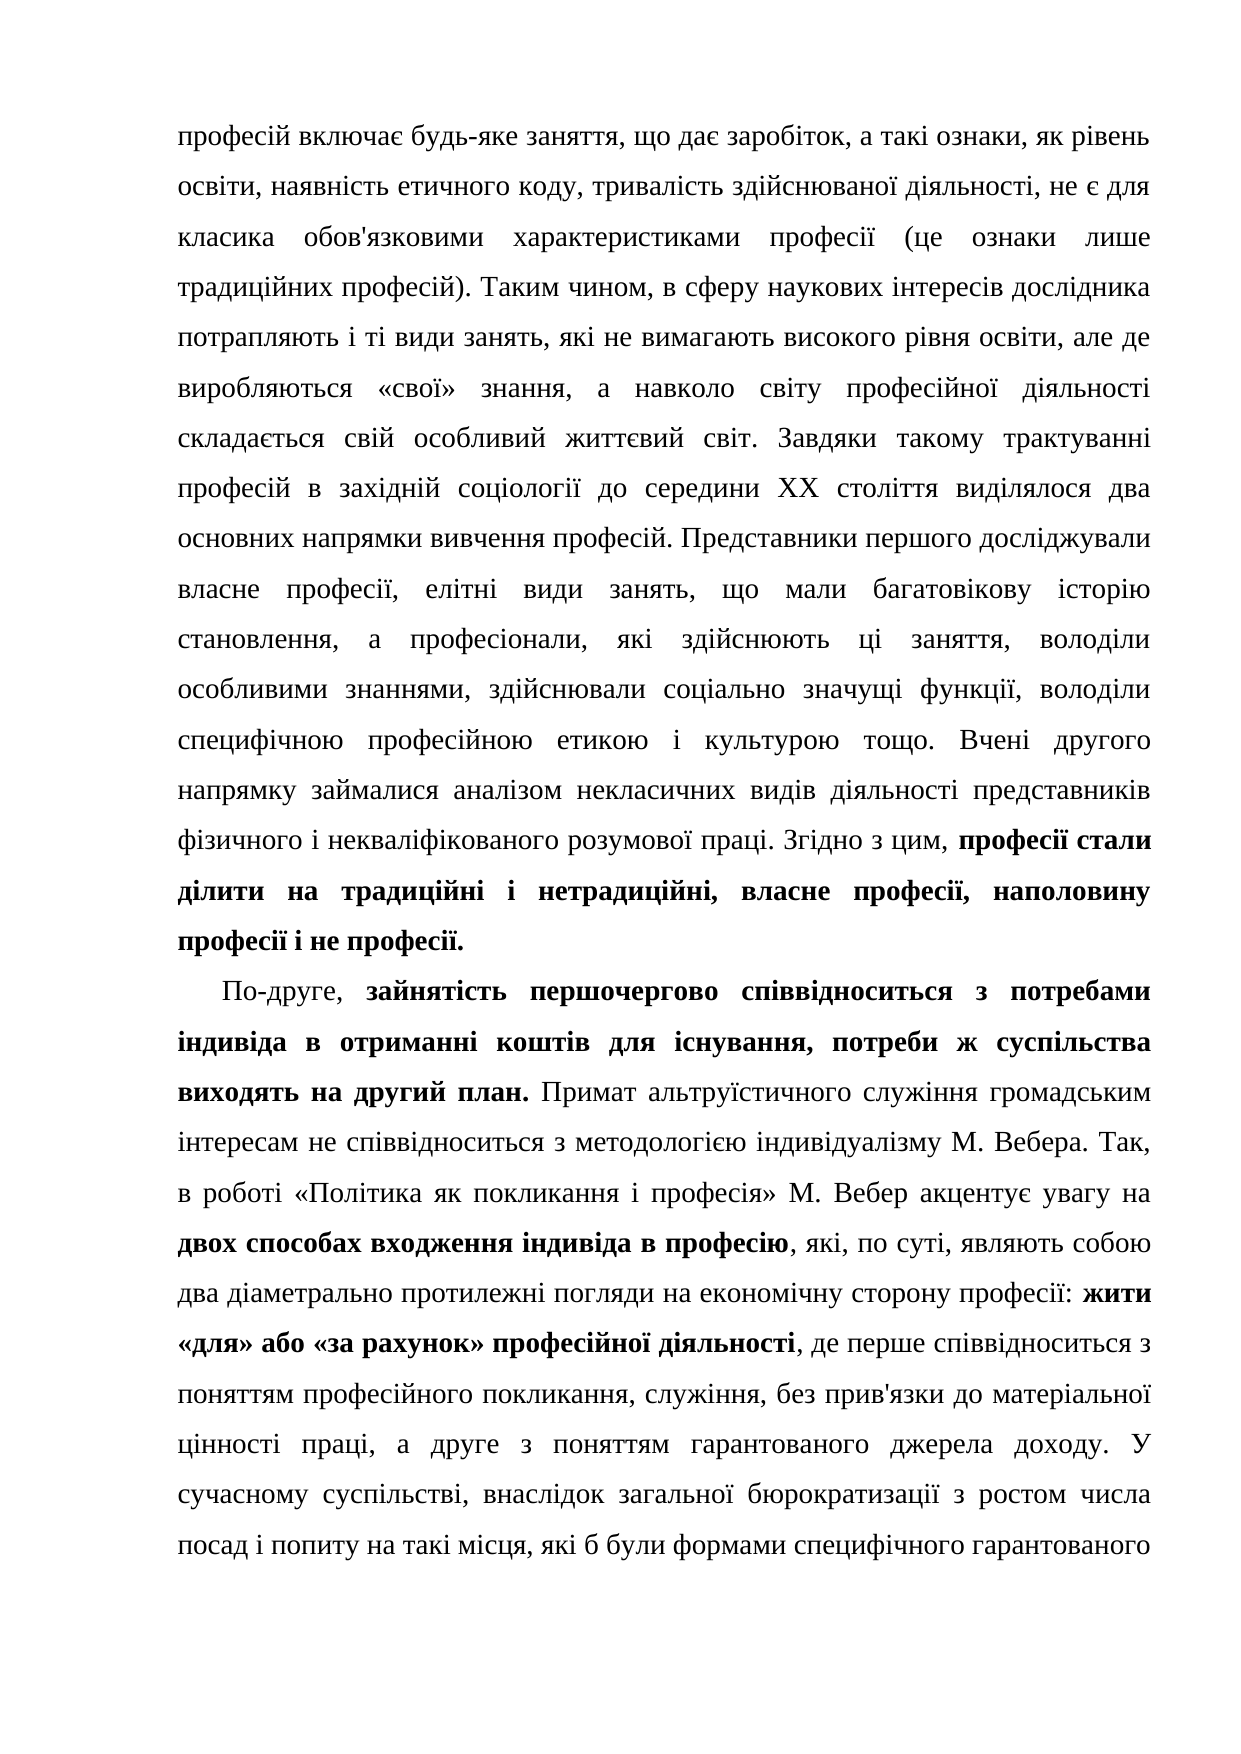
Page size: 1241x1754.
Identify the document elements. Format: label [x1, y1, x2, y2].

text [177, 118, 1152, 957]
text [177, 973, 1152, 1560]
